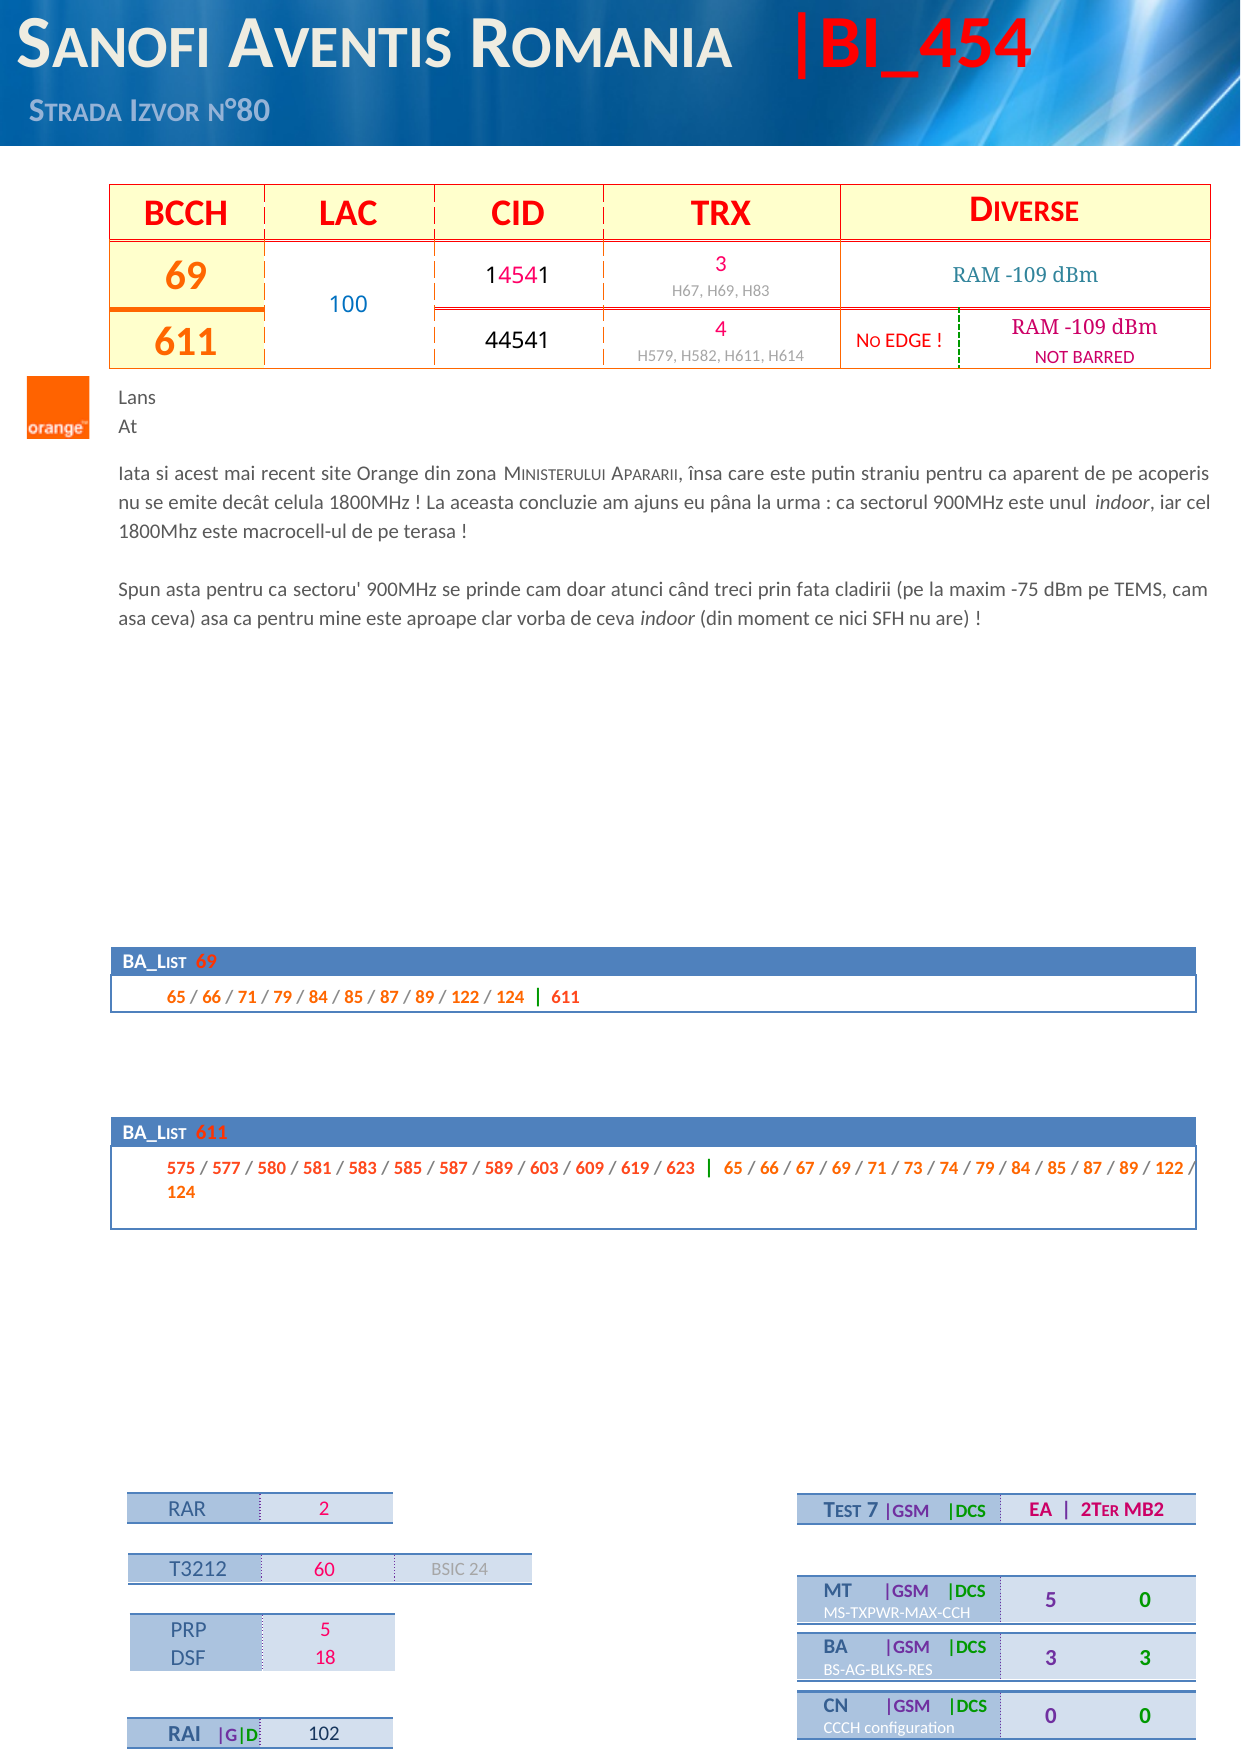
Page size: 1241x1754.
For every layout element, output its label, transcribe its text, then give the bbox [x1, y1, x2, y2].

table_header BA_List 611 [111, 1119, 1196, 1145]
table_header RAR [127, 1494, 260, 1522]
table_cell No EDGE ! [841, 310, 958, 368]
text Iata si acest mai recent site Orange din zona Ministerului Apararii, însa care este putin straniu pentru ca aparent de pe acoperis nu se emite decât celula 1800MHz ! La aceasta concluzie am ajuns eu pâna la urma : ca sectorul 900MHz este unul indoor, iar cel 1800Mhz este macrocell-ul de pe terasa ! [118, 460, 1211, 543]
table_header Test 7 |GSM |DCS [797, 1495, 1001, 1523]
table_header BCCH [110, 185, 264, 239]
text Lans [118, 384, 1211, 409]
table_header 5 0 [1001, 1577, 1196, 1622]
table_header 102 [260, 1719, 393, 1747]
table_header T3212 [128, 1555, 261, 1582]
table_header TRX [604, 185, 840, 239]
table_cell 3 H67, H69, H83 [604, 242, 840, 307]
table_header CID [434, 185, 604, 239]
table_cell 4 H579, H582, H611, H614 [604, 310, 840, 368]
table_cell 14541 [434, 242, 604, 307]
table_header 3 3 [1001, 1634, 1196, 1679]
table_header EA | 2Ter MB2 [1001, 1495, 1196, 1523]
table_header BSIC 24 [394, 1555, 532, 1582]
table_header RAI |G|D [127, 1719, 260, 1747]
table_header LAC [265, 185, 434, 239]
picture [26, 376, 90, 439]
table_header CN |GSM |DCS CCCH configuration [797, 1693, 1001, 1738]
table_cell 44541 [434, 310, 604, 368]
table_header BA |GSM |DCS BS-AG-BLKS-RES [797, 1634, 1001, 1679]
text Spun asta pentru ca sectoru' 900MHz se prinde cam doar atunci când treci prin fata cladirii (pe la maxim -75 dBm pe TEMS, cam asa ceva) asa ca pentru mine este aproape clar vorba de ceva indoor (din moment ce nici SFH nu are) ! [118, 576, 1211, 631]
table_cell RAM -109 dBm [841, 242, 1210, 307]
table_cell 611 [110, 312, 264, 368]
table_header BA_List 69 [111, 949, 1196, 974]
table_cell RAM -109 dBm Not Barred [959, 310, 1210, 368]
table_header MT |GSM |DCS MS-TXPWR-MAX-CCH [797, 1577, 1001, 1622]
table_header PRP [130, 1615, 262, 1643]
table_cell 575 / 577 / 580 / 581 / 583 / 585 / 587 / 589 / 603 / 609 / 619 / 623 | 65 / 66 / 67 / 69 / 71 / 73 / 74 / 79 / 84 / 85 / 87 / 89 / 122 / 124 [112, 1147, 1195, 1228]
text At [118, 413, 1211, 438]
table_header 5 [263, 1615, 395, 1643]
table_cell 69 [110, 242, 264, 307]
table_cell 65 / 66 / 71 / 79 / 84 / 85 / 87 / 89 / 122 / 124 | 611 [112, 976, 1195, 1011]
table_header Diverse [841, 185, 1210, 239]
table_header 60 [261, 1555, 394, 1582]
table_header 0 0 [1001, 1693, 1196, 1738]
table_header 2 [260, 1494, 393, 1522]
table_cell DSF [130, 1643, 262, 1671]
table_cell 18 [263, 1643, 395, 1671]
picture [0, 0, 1241, 146]
table_cell 100 [265, 242, 434, 368]
